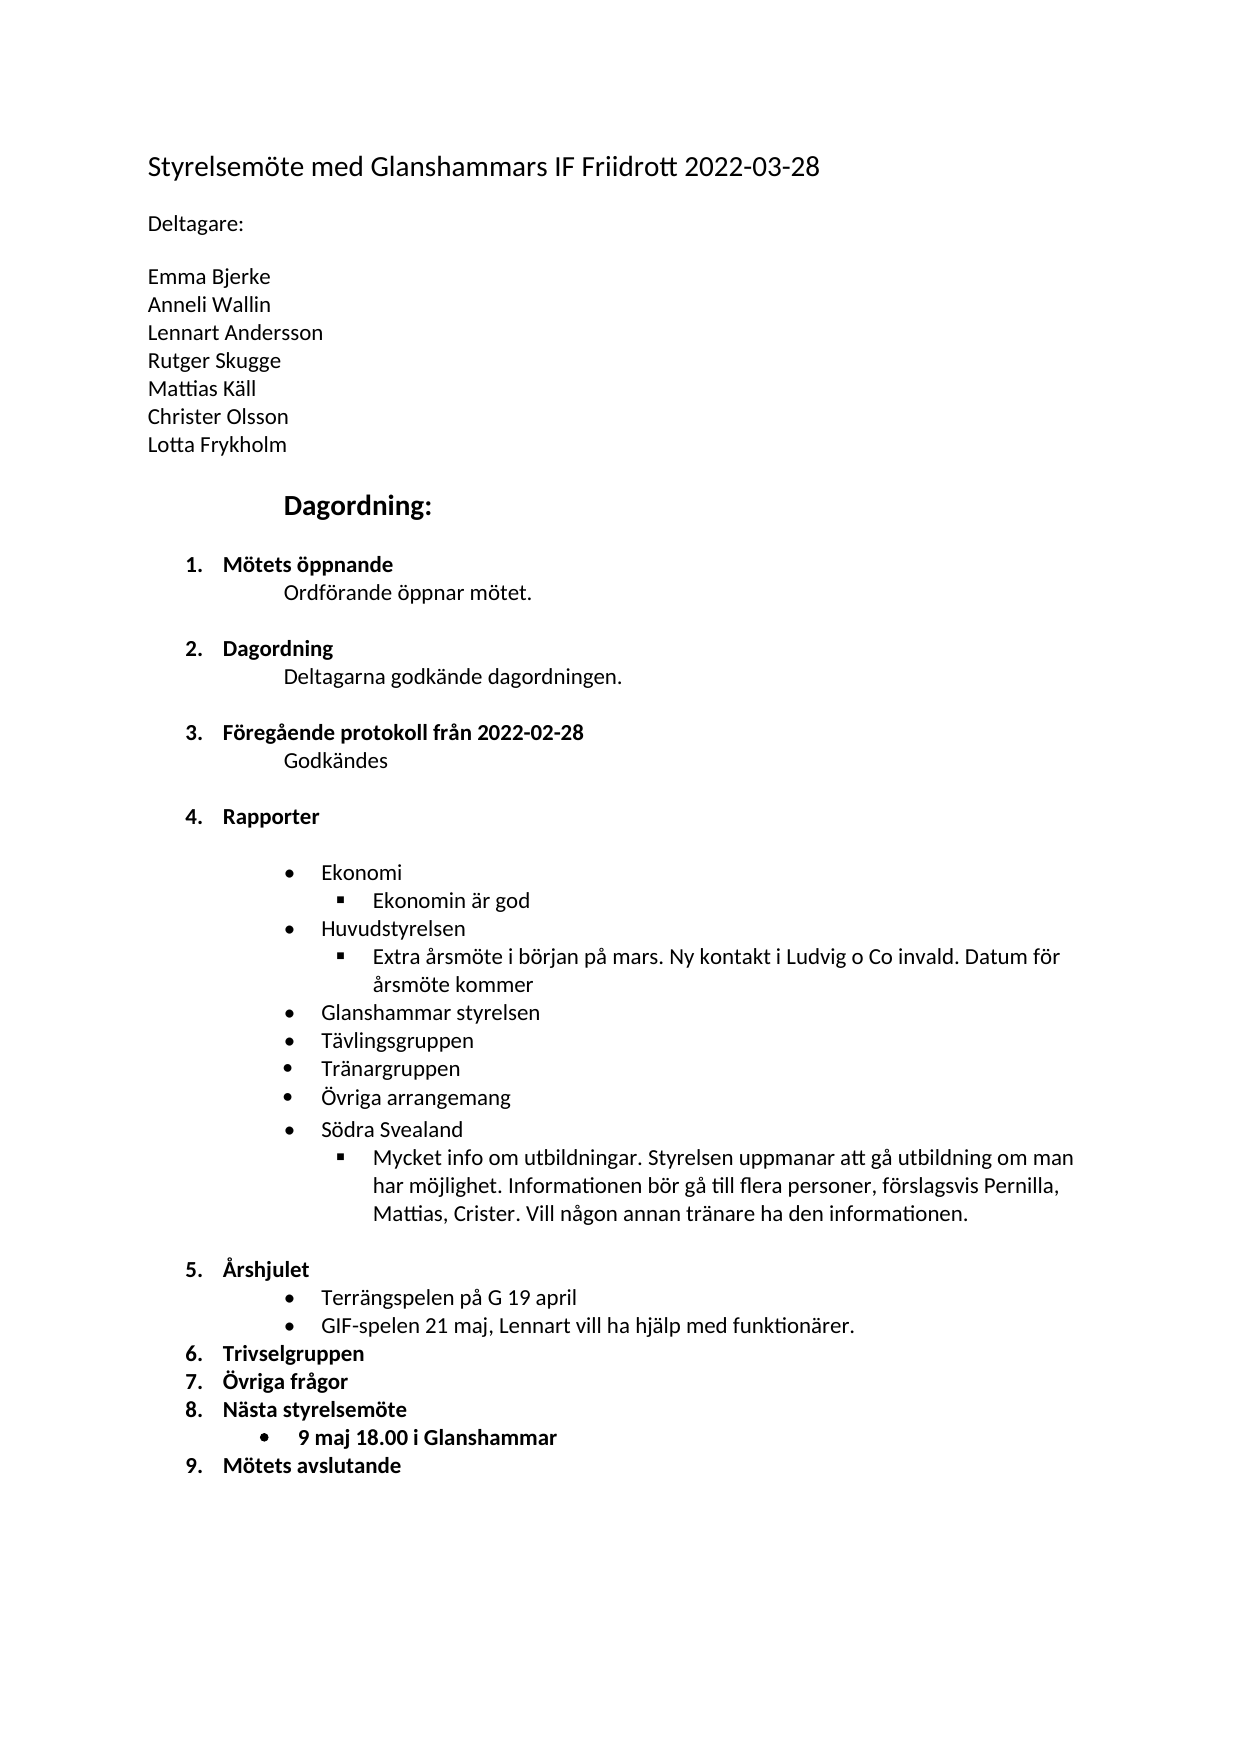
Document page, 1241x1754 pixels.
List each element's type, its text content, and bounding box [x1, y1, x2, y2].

list Södra Svealand [283, 1115, 1093, 1143]
text Deltagare: [148, 209, 1093, 237]
list Tränargruppen [283, 1054, 1093, 1083]
list Mycket info om utbildningar. Styrelsen uppmanar att gå utbildning om man har möjlighet. Informationen bör gå till flera personer, förslagsvis Pernilla, Mattias, Crister. Vill någon annan tränare ha den informationen. [335, 1143, 1093, 1227]
text Ordförande öppnar mötet. [148, 578, 1093, 606]
list Huvudstyrelsen [283, 914, 1093, 942]
list Ekonomin är god [335, 886, 1093, 914]
text Deltagarna godkände dagordningen. [148, 662, 1093, 690]
text Dagordning: [148, 487, 1093, 522]
list Trivselgruppen [185, 1339, 1093, 1367]
list Extra årsmöte i början på mars. Ny kontakt i Ludvig o Co invald. Datum för årsmöte kommer [335, 942, 1093, 998]
list Ekonomi [283, 858, 1093, 886]
list Mötets öppnande [185, 550, 1093, 578]
text Godkändes [148, 746, 1093, 774]
list Övriga arrangemang [283, 1083, 1093, 1111]
text Lennart Andersson [148, 318, 1093, 346]
list Årshjulet [185, 1255, 1093, 1283]
list Föregående protokoll från 2022-02-28 [185, 718, 1093, 746]
list Övriga frågor [185, 1367, 1093, 1395]
list Nästa styrelsemöte [185, 1395, 1093, 1423]
list Glanshammar styrelsen [283, 998, 1093, 1027]
list Mötets avslutande [185, 1451, 1093, 1479]
list GIF-spelen 21 maj, Lennart vill ha hjälp med funktionärer. [283, 1311, 1093, 1339]
list Rapporter [185, 802, 1093, 830]
list 9 maj 18.00 i Glanshammar [260, 1423, 1093, 1451]
text Christer Olsson [148, 402, 1093, 431]
list Terrängspelen på G 19 april [283, 1283, 1093, 1311]
text Styrelsemöte med Glanshammars IF Friidrott 2022-03-28 [148, 148, 1093, 183]
list Tävlingsgruppen [283, 1027, 1093, 1054]
text Emma Bjerke [148, 262, 1093, 290]
text Mattias Käll [148, 374, 1093, 402]
text Rutger Skugge [148, 346, 1093, 374]
list Dagordning [185, 634, 1093, 662]
text Lotta Frykholm [148, 431, 1093, 458]
text Anneli Wallin [148, 290, 1093, 318]
